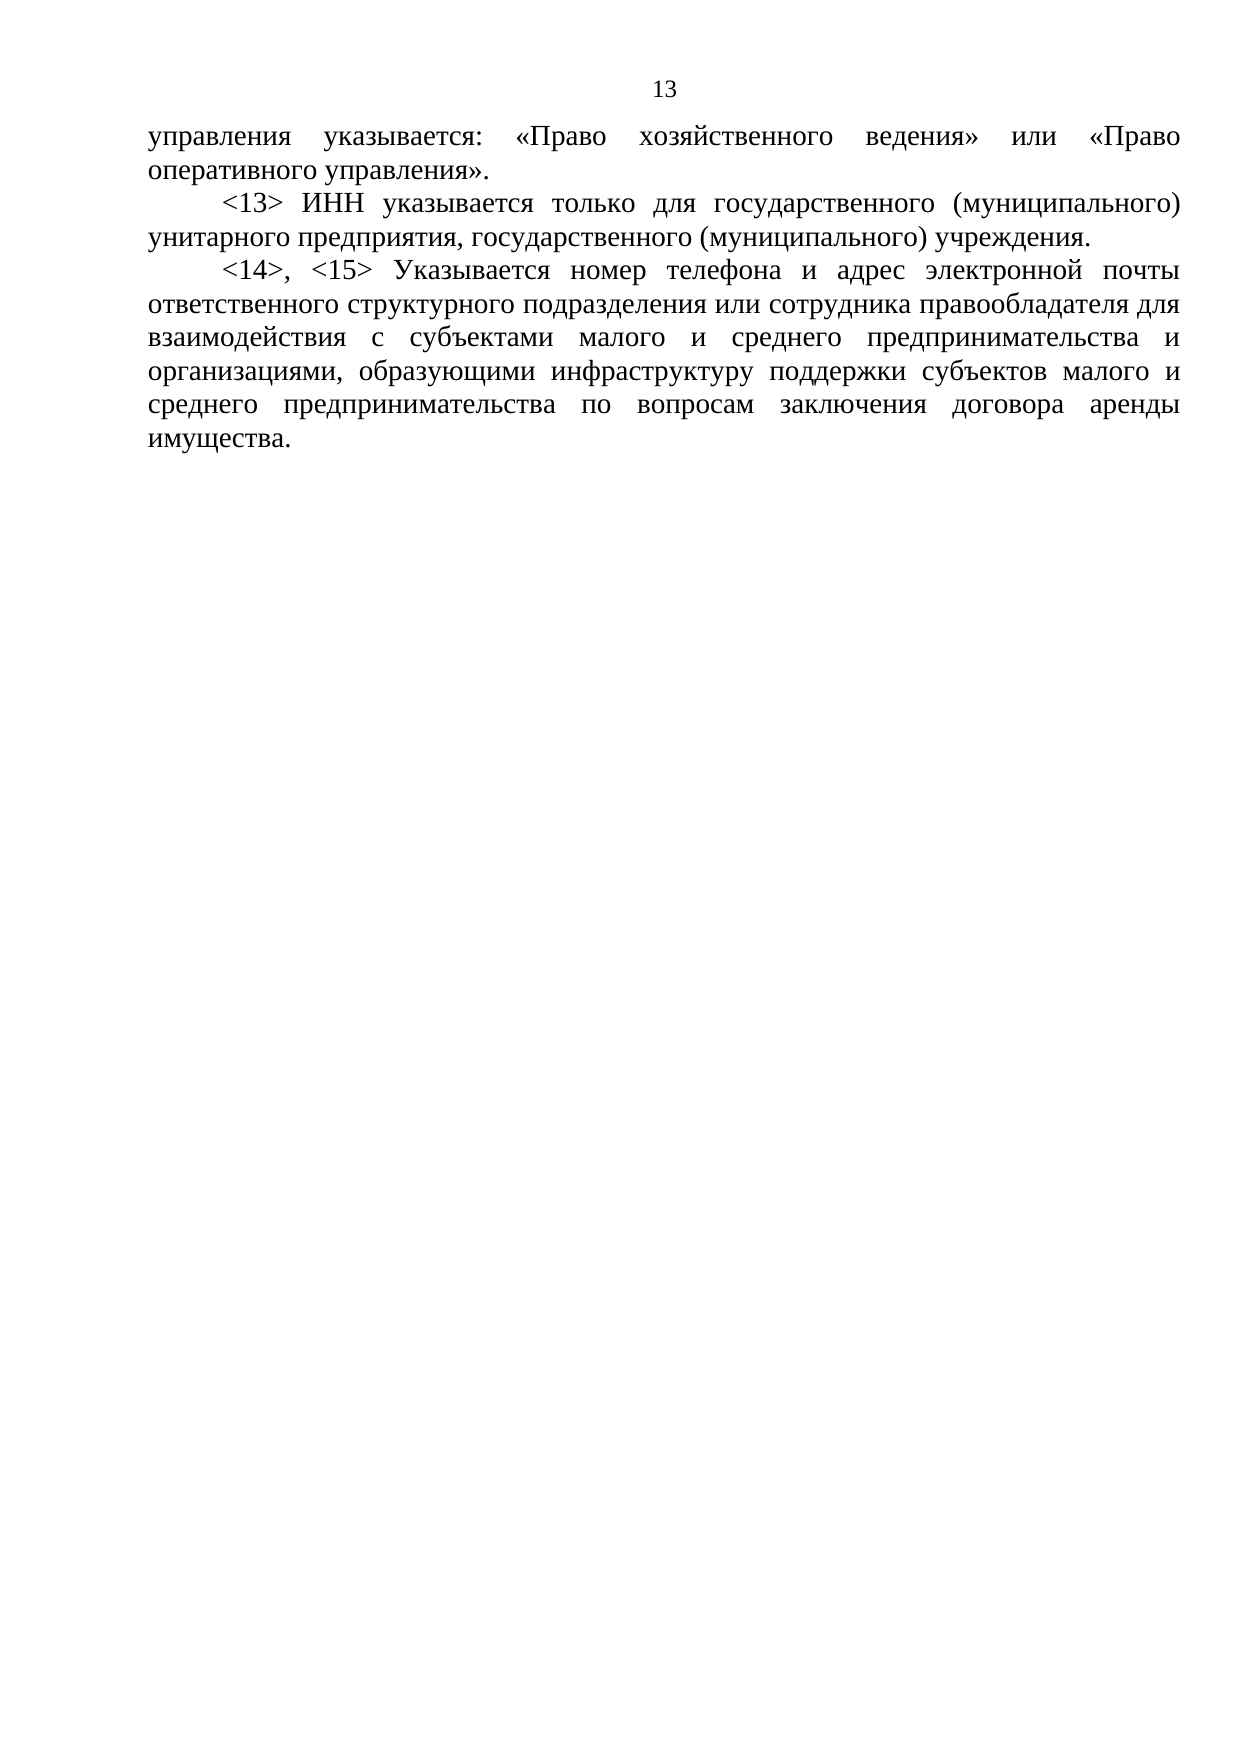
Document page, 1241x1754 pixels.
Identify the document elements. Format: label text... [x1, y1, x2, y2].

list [148, 118, 1181, 185]
list <14>, <15> Указывается номер телефона и адрес электронной почты ответственного структурного подразделения или сотрудника правообладателя для взаимодействия с субъектами малого и среднего предпринимательства и организациями, образующими инфраструктуру поддержки субъектов малого и среднего предпринимательства по вопросам заключения договора аренды имущества. [148, 252, 1181, 454]
list <13> ИНН указывается только для государственного (муниципального) унитарного предприятия, государственного (муниципального) учреждения. [148, 185, 1181, 252]
